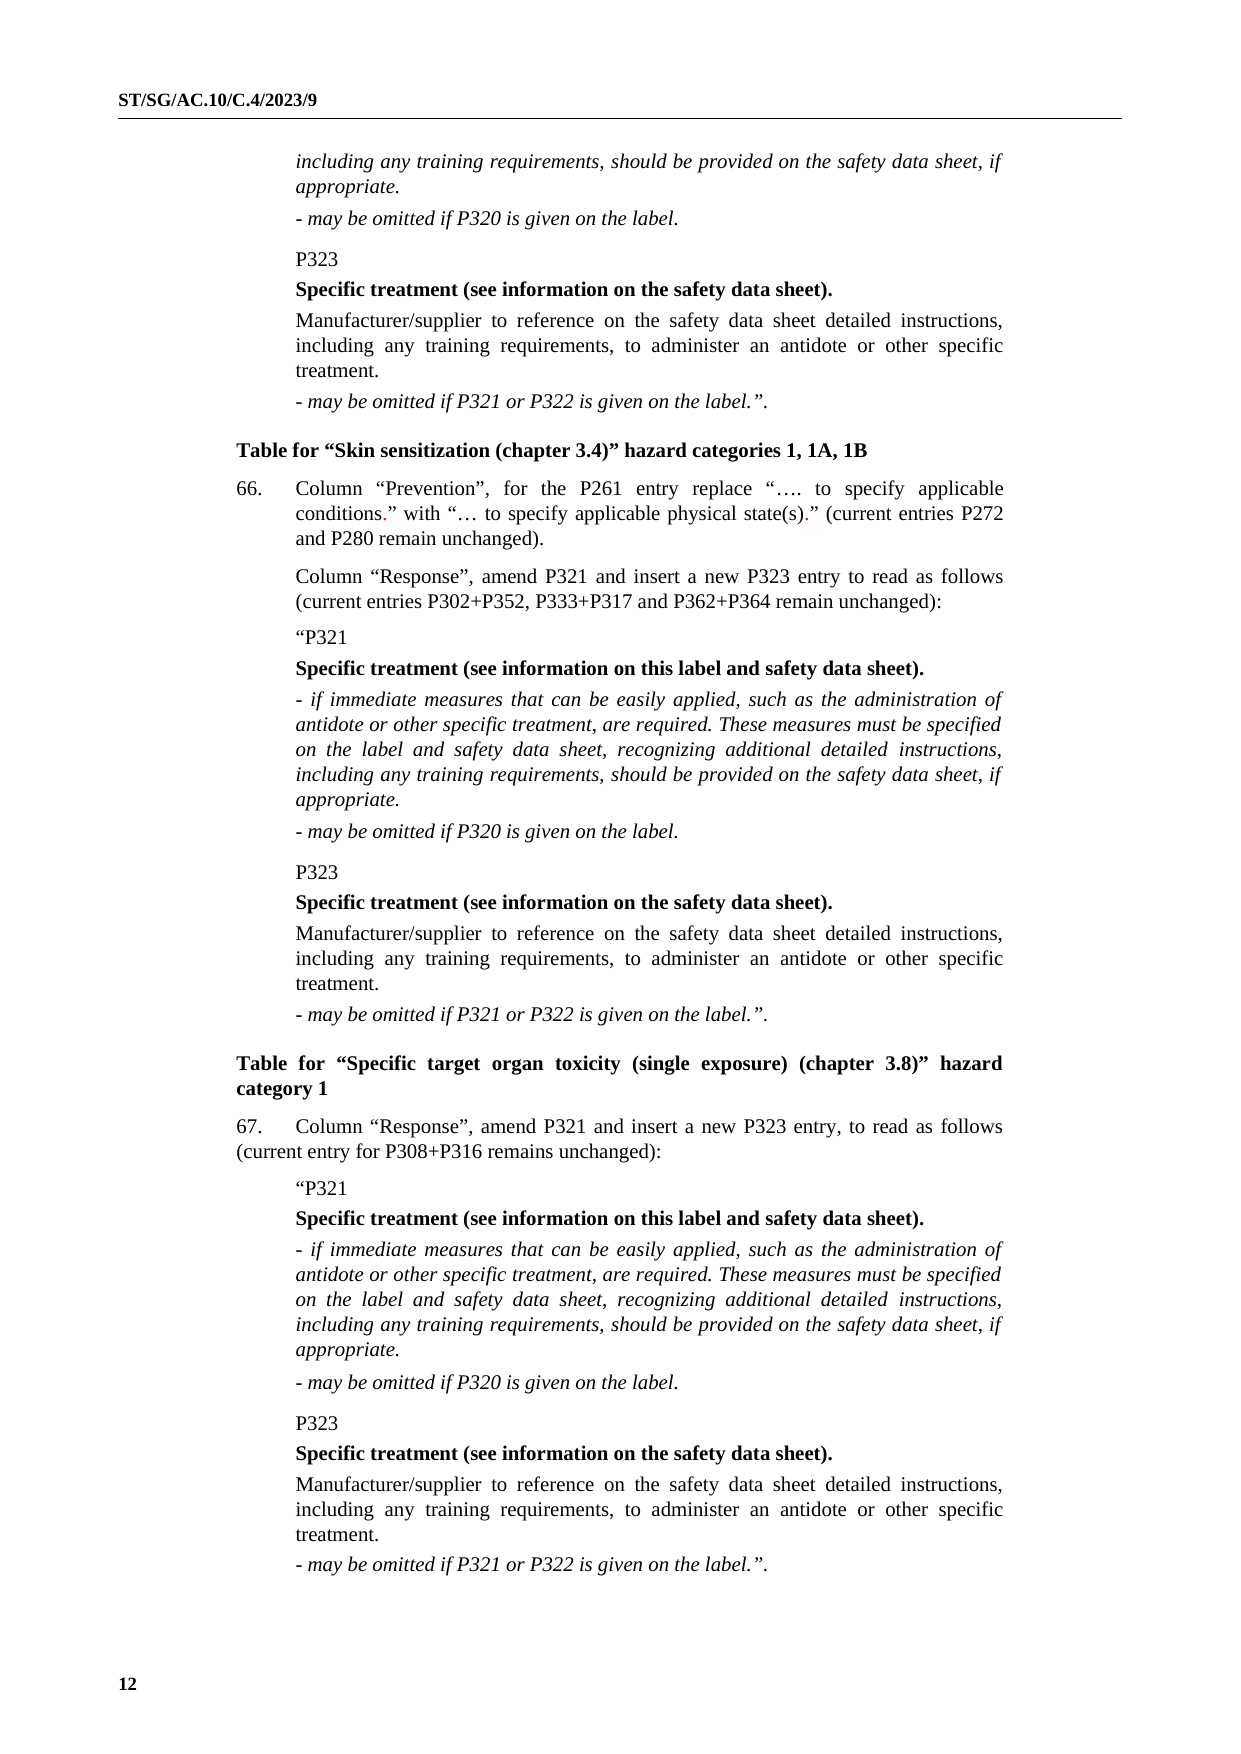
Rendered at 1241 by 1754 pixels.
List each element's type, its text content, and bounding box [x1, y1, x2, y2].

text P323 [295, 860, 1004, 884]
text Table for “Skin sensitization (chapter 3.4)” hazard categories 1, 1A, 1B [118, 438, 1004, 463]
text Specific treatment (see information on this label and safety data sheet). [295, 1206, 1004, 1230]
text Specific treatment (see information on the safety data sheet). [295, 890, 1004, 914]
text Column “Response”, amend P321 and insert a new P323 entry to read as follows (current entries P302+P352, P333+P317 and P362+P364 remain unchanged): [295, 563, 1004, 613]
text P323 [295, 247, 1004, 271]
text “P321 [295, 1176, 1004, 1200]
text Table for “Specific target organ toxicity (single exposure) (chapter 3.8)” hazard category 1 [118, 1051, 1004, 1101]
text - may be omitted if P321 or P322 is given on the label.”. [295, 1552, 1004, 1576]
text 67. Column “Response”, amend P321 and insert a new P323 entry, to read as follows (current entry for P308+P316 remains unchanged): [236, 1113, 1004, 1163]
text - may be omitted if P321 or P322 is given on the label.”. [295, 1002, 1004, 1026]
text Specific treatment (see information on the safety data sheet). [295, 1441, 1004, 1465]
text Specific treatment (see information on this label and safety data sheet). [295, 655, 1004, 679]
text - may be omitted if P320 is given on the label. [295, 206, 1004, 230]
text P323 [295, 1410, 1004, 1434]
text - may be omitted if P320 is given on the label. [295, 1370, 1004, 1394]
text 66. Column “Prevention”, for the P261 entry replace “…. to specify applicable conditions.” with “… to specify applicable physical state(s).” (current entries P272 and P280 remain unchanged). [236, 475, 1004, 550]
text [295, 148, 1004, 198]
text “P321 [295, 625, 1004, 649]
text Specific treatment (see information on the safety data sheet). [295, 277, 1004, 301]
text - may be omitted if P321 or P322 is given on the label.”. [295, 388, 1004, 413]
text - may be omitted if P320 is given on the label. [295, 819, 1004, 843]
